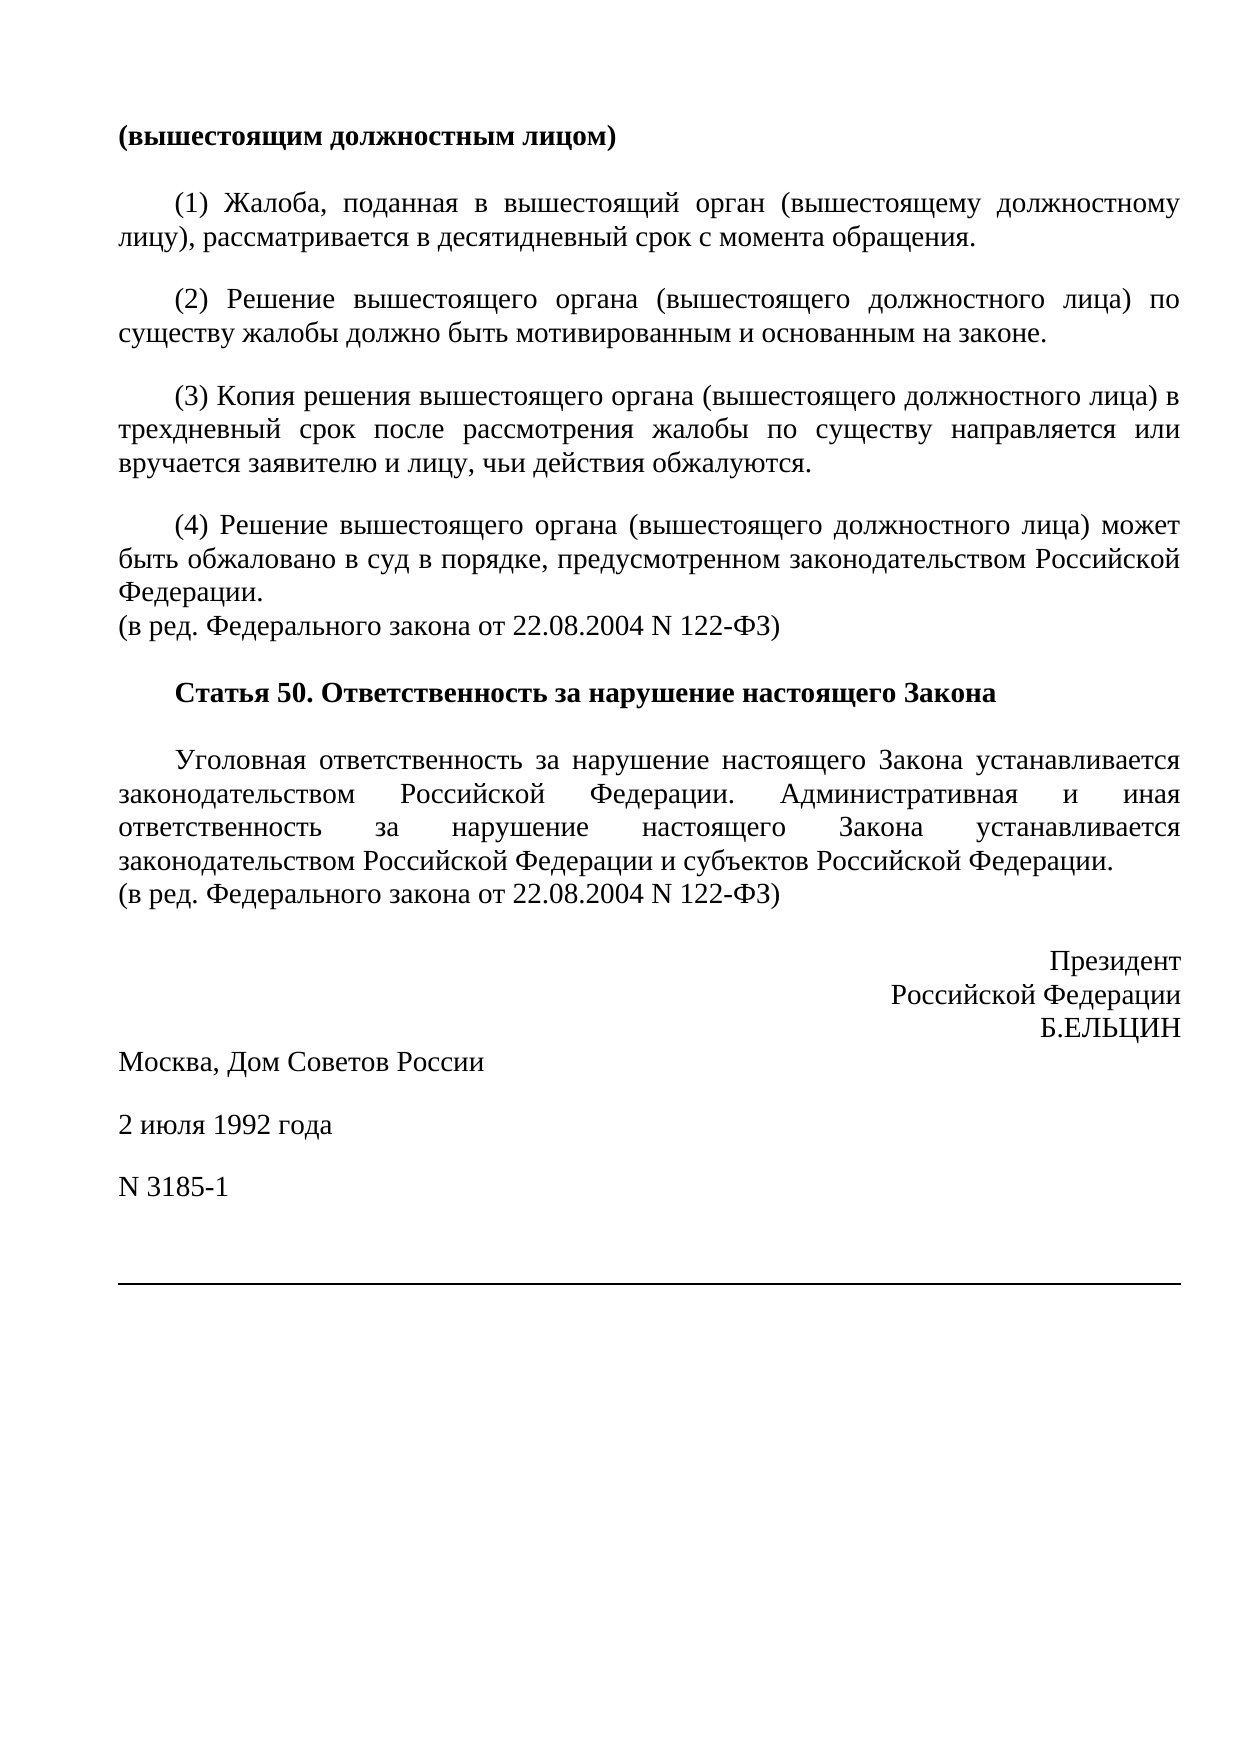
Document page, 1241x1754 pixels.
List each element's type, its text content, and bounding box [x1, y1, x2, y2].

text (3) Копия решения вышестоящего органа (вышестоящего должностного лица) в трехдневный срок после рассмотрения жалобы по существу направляется или вручается заявителю и лицу, чьи действия обжалуются. [118, 378, 1181, 478]
text Москва, Дом Советов России [118, 1044, 1181, 1078]
text Уголовная ответственность за нарушение настоящего Закона устанавливается законодательством Российской Федерации. Административная и иная ответственность за нарушение настоящего Закона устанавливается законодательством Российской Федерации и субъектов Российской Федерации. [118, 742, 1181, 876]
text (1) Жалоба, поданная в вышестоящий орган (вышестоящему должностному лицу), рассматривается в десятидневный срок с момента обращения. [118, 185, 1181, 252]
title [118, 118, 1181, 152]
text 2 июля 1992 года [118, 1107, 1181, 1140]
text (4) Решение вышестоящего органа (вышестоящего должностного лица) может быть обжаловано в суд в порядке, предусмотренном законодательством Российской Федерации. [118, 507, 1181, 608]
text Б.ЕЛЬЦИН [118, 1011, 1181, 1044]
text Президент [118, 943, 1181, 977]
title Статья 50. Ответственность за нарушение настоящего Закона [118, 675, 1181, 709]
text (в ред. Федерального закона от 22.08.2004 N 122-ФЗ) [118, 876, 1181, 910]
text (в ред. Федерального закона от 22.08.2004 N 122-ФЗ) [118, 608, 1181, 642]
text Российской Федерации [118, 977, 1181, 1011]
text (2) Решение вышестоящего органа (вышестоящего должностного лица) по существу жалобы должно быть мотивированным и основанным на законе. [118, 281, 1181, 348]
text N 3185-1 [118, 1169, 1181, 1203]
